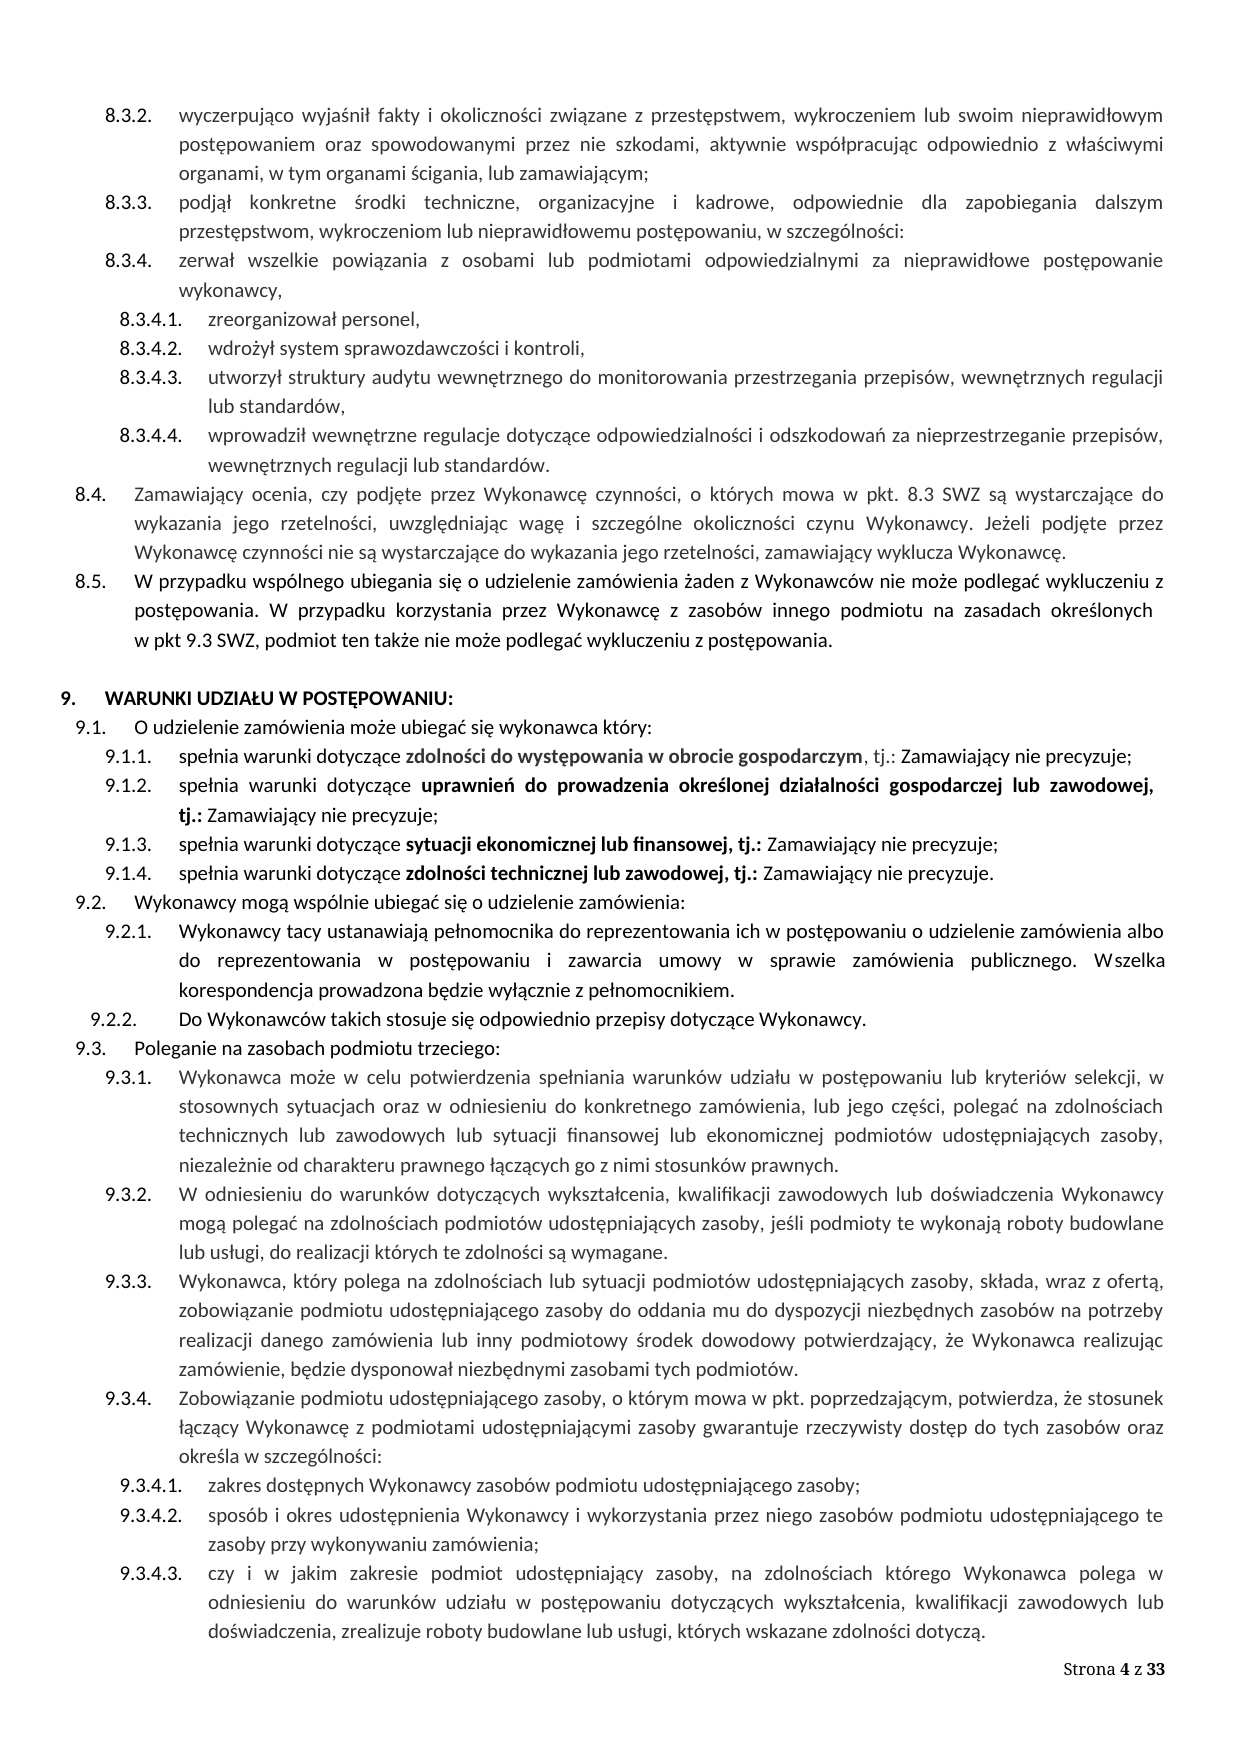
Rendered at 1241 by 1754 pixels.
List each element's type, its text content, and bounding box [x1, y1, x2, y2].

list WARUNKI UDZIAŁU W POSTĘPOWANIU: [60, 685, 1165, 711]
list Wykonawcy mogą wspólnie ubiegać się o udzielenie zamówienia: [75, 889, 1165, 915]
list utworzył struktury audytu wewnętrznego do monitorowania przestrzegania przepisów, wewnętrznych regulacji lub standardów, [119, 364, 1165, 419]
list Wykonawcy tacy ustanawiają pełnomocnika do reprezentowania ich w postępowaniu o udzielenie zamówienia albo do reprezentowania w postępowaniu i zawarcia umowy w sprawie zamówienia publicznego. Wszelka korespondencja prowadzona będzie wyłącznie z pełnomocnikiem. [104, 918, 1165, 1002]
list spełnia warunki dotyczące uprawnień do prowadzenia określonej działalności gospodarczej lub zawodowej, tj.: Zamawiający nie precyzuje; [104, 773, 1165, 827]
list Zobowiązanie podmiotu udostępniającego zasoby, o którym mowa w pkt. poprzedzającym, potwierdza, że stosunek łączący Wykonawcę z podmiotami udostępniającymi zasoby gwarantuje rzeczywisty dostęp do tych zasobów oraz określa w szczególności: [104, 1385, 1165, 1469]
list W odniesieniu do warunków dotyczących wykształcenia, kwalifikacji zawodowych lub doświadczenia Wykonawcy mogą polegać na zdolnościach podmiotów udostępniających zasoby, jeśli podmioty te wykonają roboty budowlane lub usługi, do realizacji których te zdolności są wymagane. [104, 1181, 1165, 1265]
list Poleganie na zasobach podmiotu trzeciego: [75, 1035, 1165, 1061]
list spełnia warunki dotyczące zdolności technicznej lub zawodowej, tj.: Zamawiający nie precyzuje. [104, 860, 1165, 886]
list zakres dostępnych Wykonawcy zasobów podmiotu udostępniającego zasoby; [119, 1473, 1165, 1498]
list Wykonawca, który polega na zdolnościach lub sytuacji podmiotów udostępniających zasoby, składa, wraz z ofertą, zobowiązanie podmiotu udostępniającego zasoby do oddania mu do dyspozycji niezbędnych zasobów na potrzeby realizacji danego zamówienia lub inny podmiotowy środek dowodowy potwierdzający, że Wykonawca realizując zamówienie, będzie dysponował niezbędnymi zasobami tych podmiotów. [104, 1268, 1165, 1381]
list spełnia warunki dotyczące zdolności do występowania w obrocie gospodarczym, tj.: Zamawiający nie precyzuje; [104, 743, 1165, 769]
list wprowadził wewnętrzne regulacje dotyczące odpowiedzialności i odszkodowań za nieprzestrzeganie przepisów, wewnętrznych regulacji lub standardów. [119, 423, 1165, 477]
list O udzielenie zamówienia może ubiegać się wykonawca który: [75, 714, 1165, 740]
list czy i w jakim zakresie podmiot udostępniający zasoby, na zdolnościach którego Wykonawca polega w odniesieniu do warunków udziału w postępowaniu dotyczących wykształcenia, kwalifikacji zawodowych lub doświadczenia, zrealizuje roboty budowlane lub usługi, których wskazane zdolności dotyczą. [119, 1560, 1165, 1644]
list zerwał wszelkie powiązania z osobami lub podmiotami odpowiedzialnymi za nieprawidłowe postępowanie wykonawcy, [105, 248, 1165, 302]
list W przypadku wspólnego ubiegania się o udzielenie zamówienia żaden z Wykonawców nie może podlegać wykluczeniu z postępowania. W przypadku korzystania przez Wykonawcę z zasobów innego podmiotu na zasadach określonych w pkt 9.3 SWZ, podmiot ten także nie może podlegać wykluczeniu z postępowania. [75, 568, 1165, 652]
list zreorganizował personel, [119, 306, 1165, 331]
list Wykonawca może w celu potwierdzenia spełniania warunków udziału w postępowaniu lub kryteriów selekcji, w stosownych sytuacjach oraz w odniesieniu do konkretnego zamówienia, lub jego części, polegać na zdolnościach technicznych lub zawodowych lub sytuacji finansowej lub ekonomicznej podmiotów udostępniających zasoby, niezależnie od charakteru prawnego łączących go z nimi stosunków prawnych. [104, 1064, 1165, 1177]
list Zamawiający ocenia, czy podjęte przez Wykonawcę czynności, o których mowa w pkt. 8.3 SWZ są wystarczające do wykazania jego rzetelności, uwzględniając wagę i szczególne okoliczności czynu Wykonawcy. Jeżeli podjęte przez Wykonawcę czynności nie są wystarczające do wykazania jego rzetelności, zamawiający wyklucza Wykonawcę. [75, 481, 1165, 565]
list spełnia warunki dotyczące sytuacji ekonomicznej lub finansowej, tj.: Zamawiający nie precyzuje; [104, 831, 1165, 856]
list wyczerpująco wyjaśnił fakty i okoliczności związane z przestępstwem, wykroczeniem lub swoim nieprawidłowym postępowaniem oraz spowodowanymi przez nie szkodami, aktywnie współpracując odpowiednio z właściwymi organami, w tym organami ścigania, lub zamawiającym; [105, 102, 1165, 186]
list podjął konkretne środki techniczne, organizacyjne i kadrowe, odpowiednie dla zapobiegania dalszym przestępstwom, wykroczeniom lub nieprawidłowemu postępowaniu, w szczególności: [105, 189, 1165, 244]
list Do Wykonawców takich stosuje się odpowiednio przepisy dotyczące Wykonawcy. [90, 1006, 1165, 1031]
list wdrożył system sprawozdawczości i kontroli, [119, 335, 1165, 361]
list sposób i okres udostępnienia Wykonawcy i wykorzystania przez niego zasobów podmiotu udostępniającego te zasoby przy wykonywaniu zamówienia; [119, 1502, 1165, 1556]
